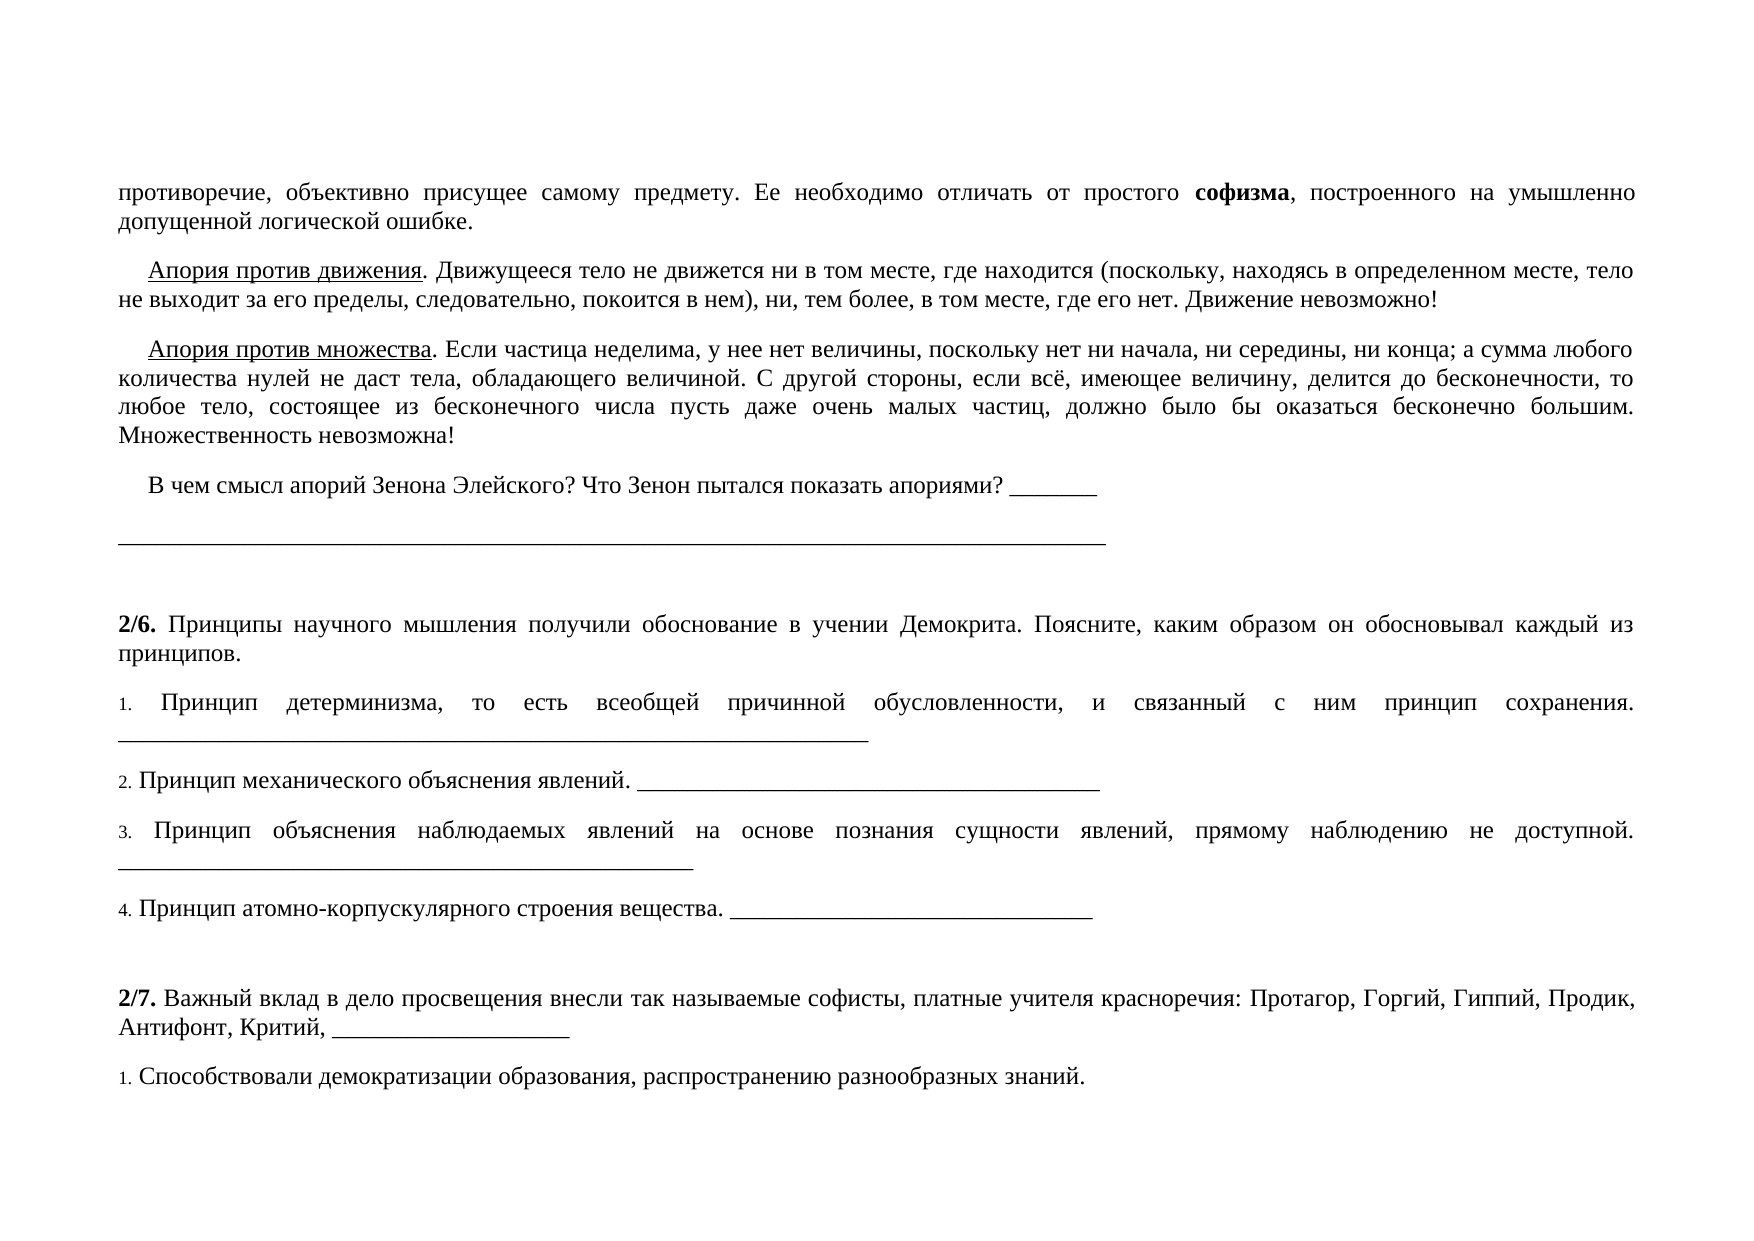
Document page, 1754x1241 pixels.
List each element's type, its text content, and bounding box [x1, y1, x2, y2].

text 2/6. Принципы научного мышления получили обоснование в учении Демокрита. Поясните, каким образом он обосновывал каждый из принципов. [118, 609, 1636, 666]
text 4. Принцип атомно-корпускулярного строения вещества. _____________________________ [118, 893, 1636, 922]
text 3. Принцип объяснения наблюдаемых явлений на основе познания сущности явлений, прямому наблюдению не доступной. ______________________________________________ [118, 815, 1636, 873]
text 1. Принцип детерминизма, то есть всеобщей причинной обусловленности, и связанный с ним принцип сохранения. ____________________________________________________________ [118, 687, 1636, 745]
text Апория против движения. Движущееся тело не движется ни в том месте, где находится (поскольку, находясь в определенном месте, тело нe выходит за его пределы, следовательно, покоится в нем), ни, тем более, в том месте, где его нет. Движение невозможно! [118, 256, 1636, 313]
text _______________________________________________________________________________ [118, 519, 1636, 548]
text 2. Принцип механического объяснения явлений. _____________________________________ [118, 766, 1636, 794]
text 2/7. Важный вклад в дело просвещения внесли так называемые софисты, платные учителя красноречия: Протагор, Горгий, Гиппий, Продик, Антифонт, Критий, ___________________ [118, 983, 1636, 1041]
text 1. Способствовали демократизации образования, распространению разнообразных знаний. [118, 1061, 1636, 1090]
text Апория против множества. Если частица неделима, у нее нет величины, поскольку нет ни начала, ни середины, ни конца; а сумма любого количества нулей не даст тела, обладающего величиной. С другой стороны, если всё, имеющее величину, делится до бесконечности, то любое тело, состоящее из бесконечного числа пусть даже очень малых частиц, должно было бы оказаться бесконечно большим. Множественность невозможна! [118, 334, 1636, 449]
text В чем смысл апорий Зенона Элейского? Что Зенон пытался показать апориями? _______ [118, 470, 1636, 498]
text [118, 177, 1636, 235]
